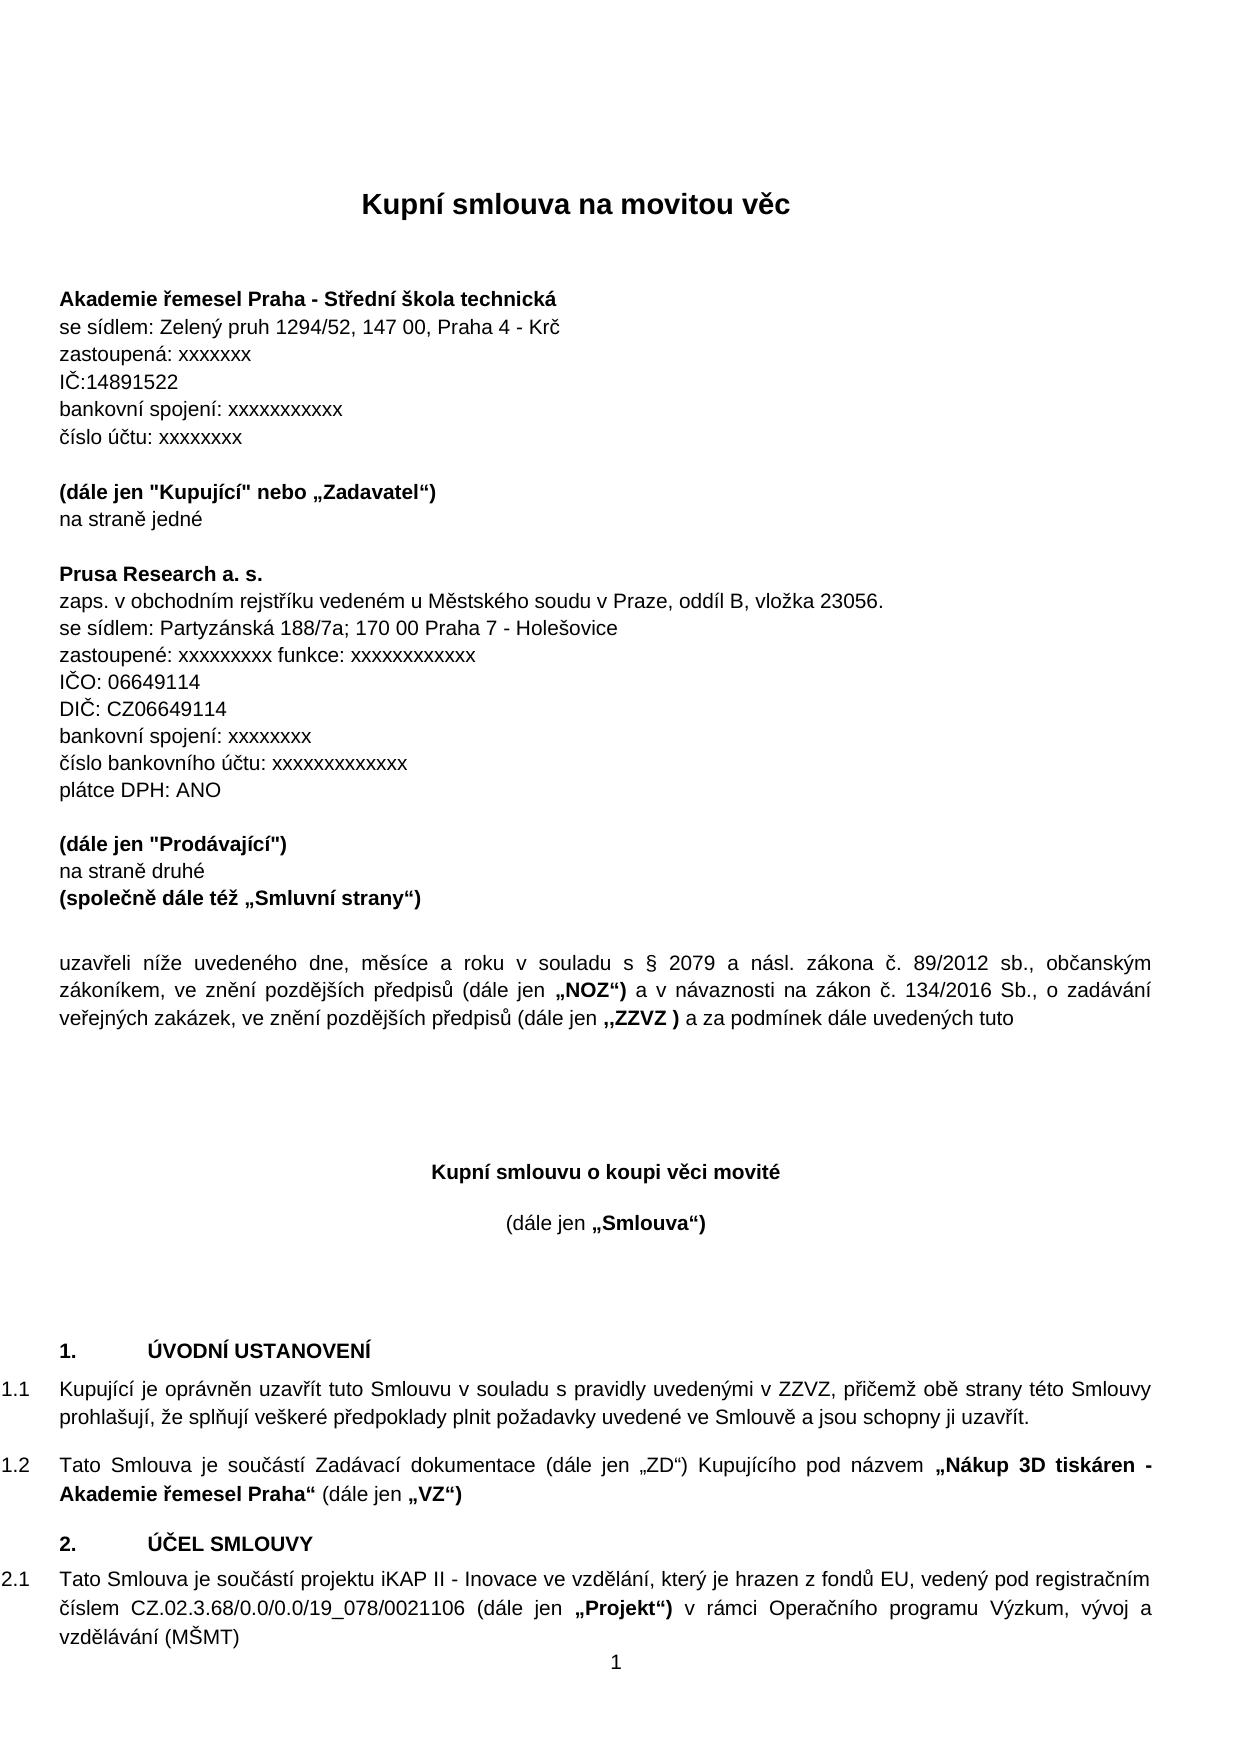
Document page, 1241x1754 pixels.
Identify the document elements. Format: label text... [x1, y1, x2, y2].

list Kupující je oprávněn uzavřít tuto Smlouvu v souladu s pravidly uvedenými v ZZVZ, přičemž obě strany této Smlouvy prohlašují, že splňují veškeré předpoklady plnit požadavky uvedené ve Smlouvě a jsou schopny ji uzavřít. [1, 1376, 1152, 1429]
text číslo bankovního účtu: xxxxxxxxxxxxx [59, 751, 1152, 775]
text Akademie řemesel Praha - Střední škola technická [59, 287, 1152, 311]
text zastoupené: xxxxxxxxx funkce: xxxxxxxxxxxx [59, 643, 1152, 667]
list Tato Smlouva je součástí projektu iKAP II - Inovace ve vzdělání, který je hrazen z fondů EU, vedený pod registračním číslem CZ.02.3.68/0.0/0.0/19_078/0021106 (dále jen „Projekt“) v rámci Operačního programu Výzkum, vývoj a vzdělávání (MŠMT) [1, 1567, 1152, 1649]
text Kupní smlouvu o koupi věci movité [59, 1160, 1152, 1184]
text se sídlem: Partyzánská 188/7a; 170 00 Praha 7 - Holešovice [59, 616, 1152, 640]
text Kupní smlouva na movitou věc [0, 187, 1152, 221]
text (dále jen "Kupující" nebo „Zadavatel“) [59, 480, 1152, 504]
list ÚČEL SMLOUVY [59, 1531, 1152, 1555]
text (společně dále též „Smluvní strany“) [59, 886, 1152, 910]
text IČ:14891522 [59, 370, 711, 394]
text Prusa Research a. s. [59, 562, 1152, 586]
text bankovní spojení: xxxxxxxx [59, 724, 1152, 748]
text (dále jen "Prodávající") [59, 832, 1152, 856]
text zastoupená: xxxxxxx [59, 342, 711, 366]
text DIČ: CZ06649114 [59, 697, 1152, 721]
text uzavřeli níže uvedeného dne, měsíce a roku v souladu s § 2079 a násl. zákona č. 89/2012 sb., občanským zákoníkem, ve znění pozdějších předpisů (dále jen „NOZ“) a v návaznosti na zákon č. 134/2016 Sb., o zadávání veřejných zakázek, ve znění pozdějších předpisů (dále jen ,,ZZVZ ) a za podmínek dále uvedených tuto [59, 951, 1152, 1029]
text na straně druhé [59, 859, 1152, 883]
list ÚVODNÍ USTANOVENÍ [59, 1339, 1152, 1363]
text číslo účtu: xxxxxxxx [59, 425, 711, 449]
text se sídlem: Zelený pruh 1294/52, 147 00, Praha 4 - Krč [59, 315, 711, 339]
text na straně jedné [59, 507, 1152, 531]
text bankovní spojení: xxxxxxxxxxx [59, 397, 711, 421]
text plátce DPH: ANO [59, 778, 1152, 802]
text (dále jen „Smlouva“) [59, 1211, 1152, 1235]
text IČO: 06649114 [59, 670, 1152, 694]
list Tato Smlouva je součástí Zadávací dokumentace (dále jen „ZD“) Kupujícího pod názvem „Nákup 3D tiskáren - Akademie řemesel Praha“ (dále jen „VZ“) [1, 1453, 1152, 1506]
text zaps. v obchodním rejstříku vedeném u Městského soudu v Praze, oddíl B, vložka 23056. [59, 589, 1152, 613]
